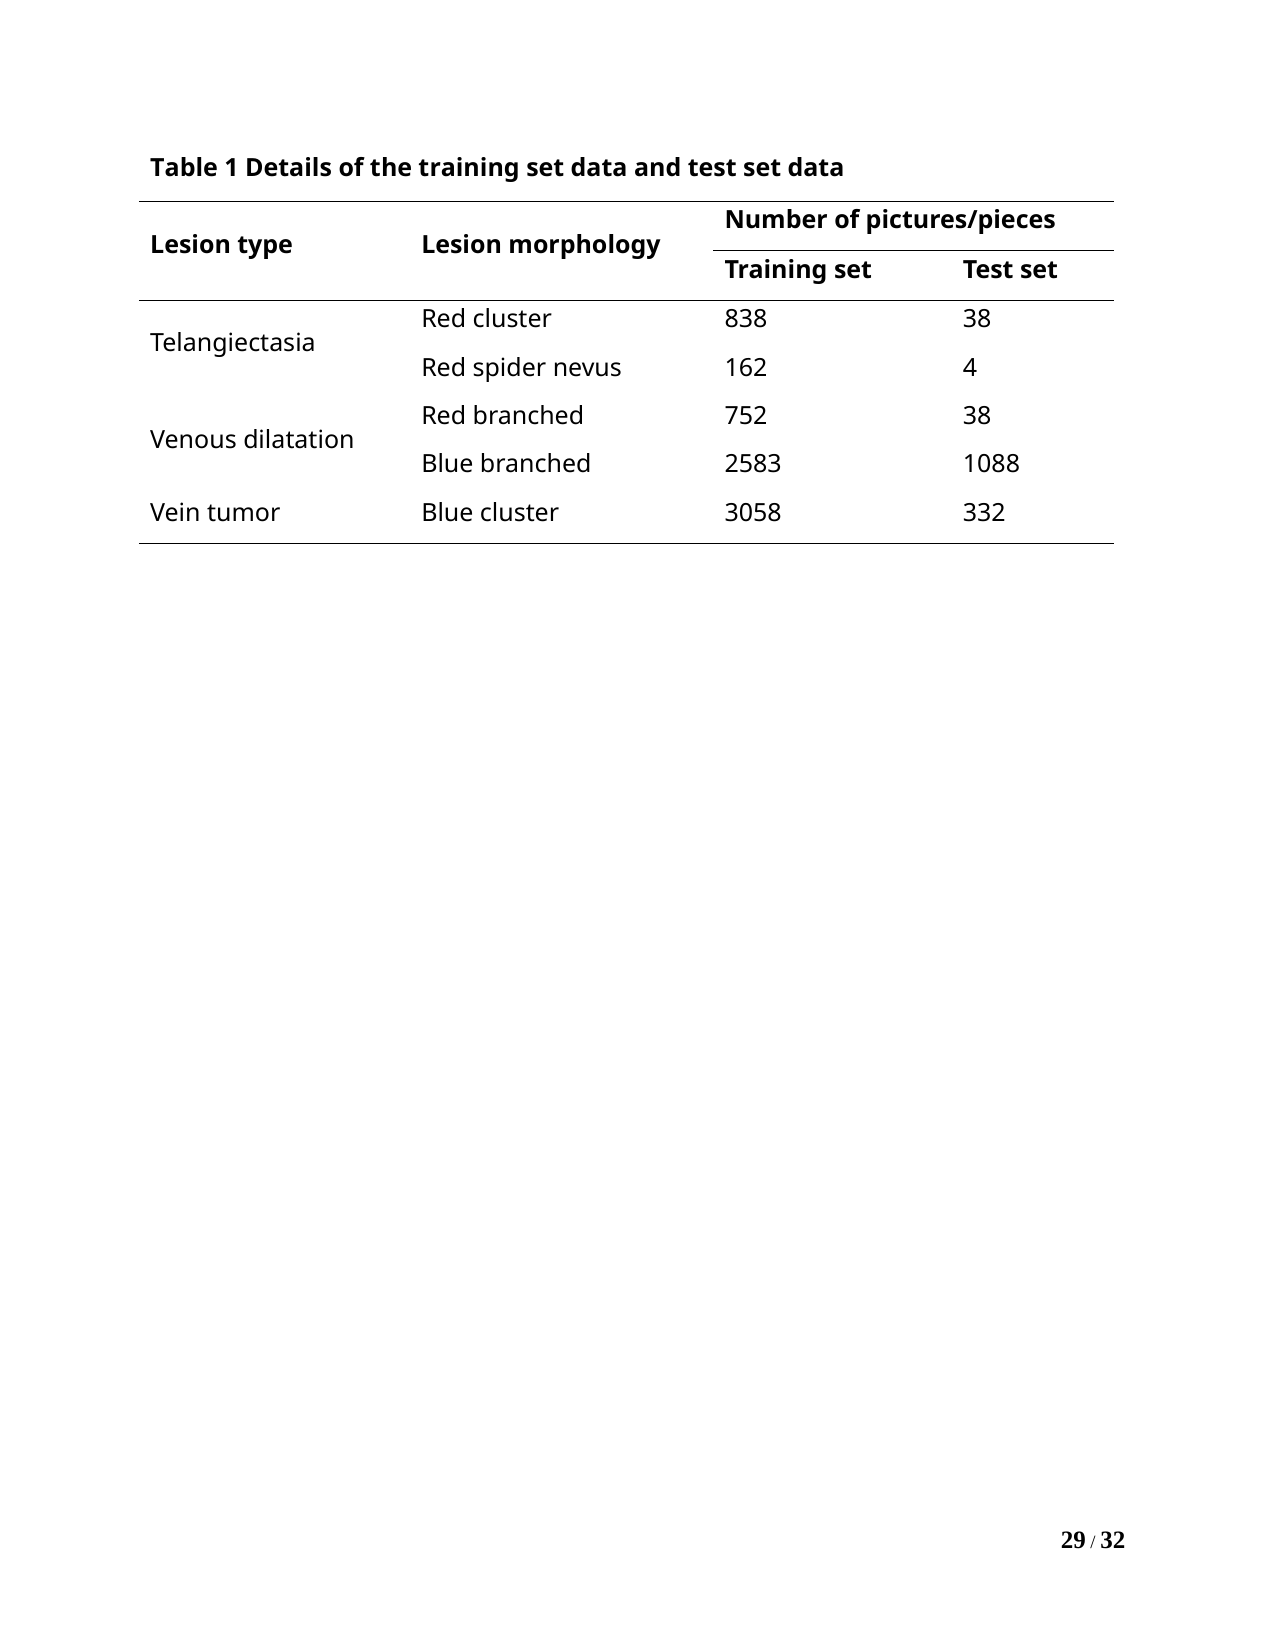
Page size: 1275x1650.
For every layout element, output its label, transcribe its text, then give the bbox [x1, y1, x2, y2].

table_cell Blue branched [410, 446, 713, 494]
table_header Number of pictures/pieces [713, 202, 1114, 250]
table_cell 4 [951, 349, 1114, 397]
table_cell 752 [713, 398, 951, 446]
table_cell Red branched [410, 398, 713, 446]
text Table 1 Details of the training set data and test set data [150, 150, 1125, 184]
table_cell 1088 [951, 446, 1114, 494]
table_cell 162 [713, 349, 951, 397]
table_cell Red cluster [410, 301, 713, 349]
table_cell Blue cluster [410, 494, 713, 542]
table_cell 38 [951, 398, 1114, 446]
table_cell 838 [713, 301, 951, 349]
table_cell Venous dilatation [139, 398, 410, 494]
table_cell Vein tumor [139, 494, 410, 542]
table_cell Red spider nevus [410, 349, 713, 397]
table_cell Test set [951, 251, 1114, 300]
table_cell 332 [951, 494, 1114, 542]
table_cell 38 [951, 301, 1114, 349]
table_cell 2583 [713, 446, 951, 494]
table_header Lesion morphology [410, 202, 713, 300]
table_cell Telangiectasia [139, 301, 410, 397]
table_cell 3058 [713, 494, 951, 542]
table_header Lesion type [139, 202, 410, 300]
table_cell Training set [713, 251, 951, 300]
